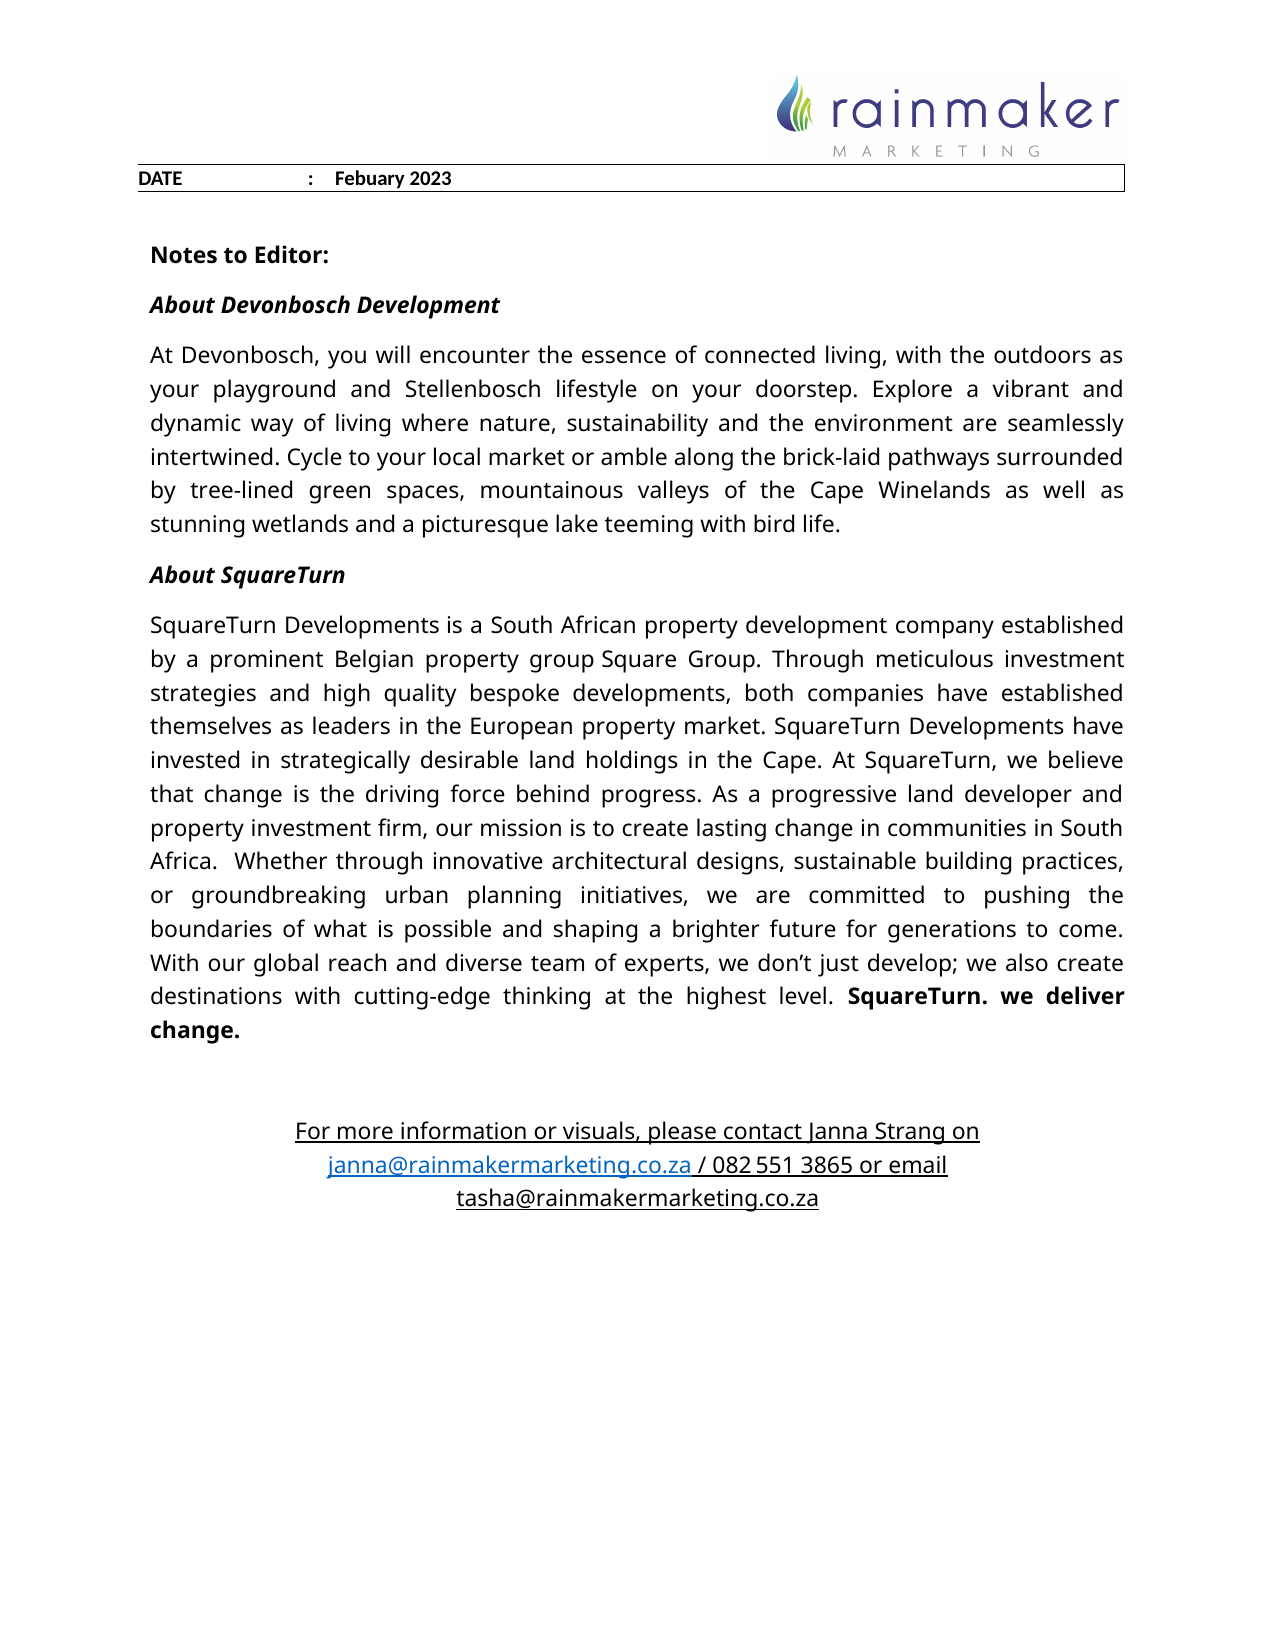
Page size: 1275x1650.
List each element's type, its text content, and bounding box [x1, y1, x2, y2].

text About SquareTurn [150, 559, 1125, 590]
text For more information or visuals, please contact Janna Strang on janna@rainmakermarketing.co.za / 082 551 3865 or email tasha@rainmakermarketing.co.za [150, 1115, 1125, 1214]
text Notes to Editor: [150, 239, 1125, 270]
text About Devonbosch Development [150, 289, 1125, 320]
text SquareTurn Developments is a South African property development company established by a prominent Belgian property group Square Group. Through meticulous investment strategies and high quality bespoke developments, both companies have established themselves as leaders in the European property market. SquareTurn Developments have invested in strategically desirable land holdings in the Cape. At SquareTurn, we believe that change is the driving force behind progress. As a progressive land developer and property investment firm, our mission is to create lasting change in communities in South Africa. Whether through innovative architectural designs, sustainable building practices, or groundbreaking urban planning initiatives, we are committed to pushing the boundaries of what is possible and shaping a brighter future for generations to come. With our global reach and diverse team of experts, we don’t just develop; we also create destinations with cutting-edge thinking at the highest level. SquareTurn. we deliver change. [150, 609, 1125, 1045]
text At Devonbosch, you will encounter the essence of connected living, with the outdoors as your playground and Stellenbosch lifestyle on your doorstep. Explore a vibrant and dynamic way of living where nature, sustainability and the environment are seamlessly intertwined. Cycle to your local market or amble along the brick-laid pathways surrounded by tree-lined green spaces, mountainous valleys of the Cape Winelands as well as stunning wetlands and a picturesque lake teeming with bird life. [150, 339, 1125, 539]
